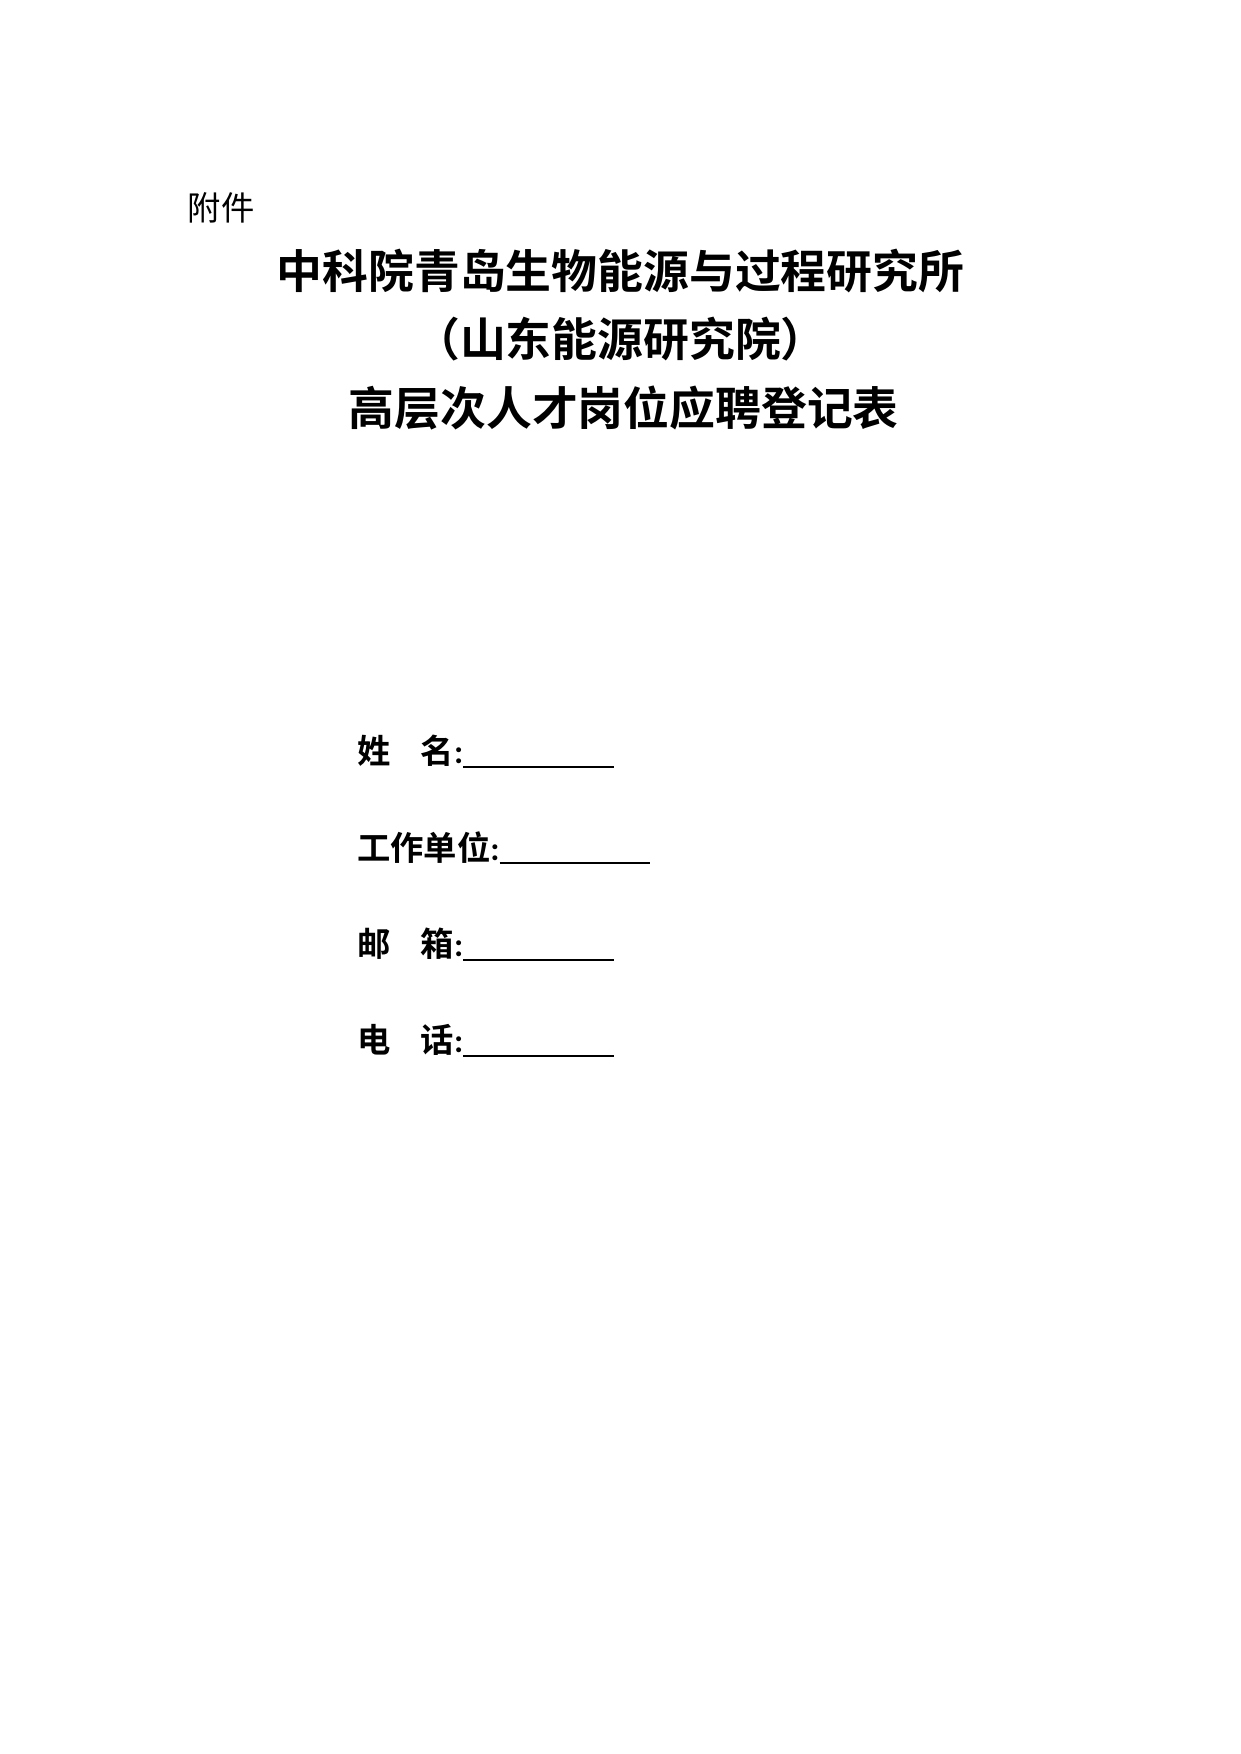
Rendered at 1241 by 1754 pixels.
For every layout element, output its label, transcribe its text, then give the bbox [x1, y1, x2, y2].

text （山东能源研究院） [187, 315, 1053, 367]
text 姓 名: [187, 725, 1053, 773]
text 中科院青岛生物能源与过程研究所 [187, 247, 1053, 299]
text 工作单位: [187, 821, 1053, 869]
text 电 话: [187, 1014, 1053, 1062]
text 高层次人才岗位应聘登记表 [187, 383, 1053, 435]
text 邮 箱: [187, 918, 1053, 966]
text 附件 [187, 178, 1053, 230]
